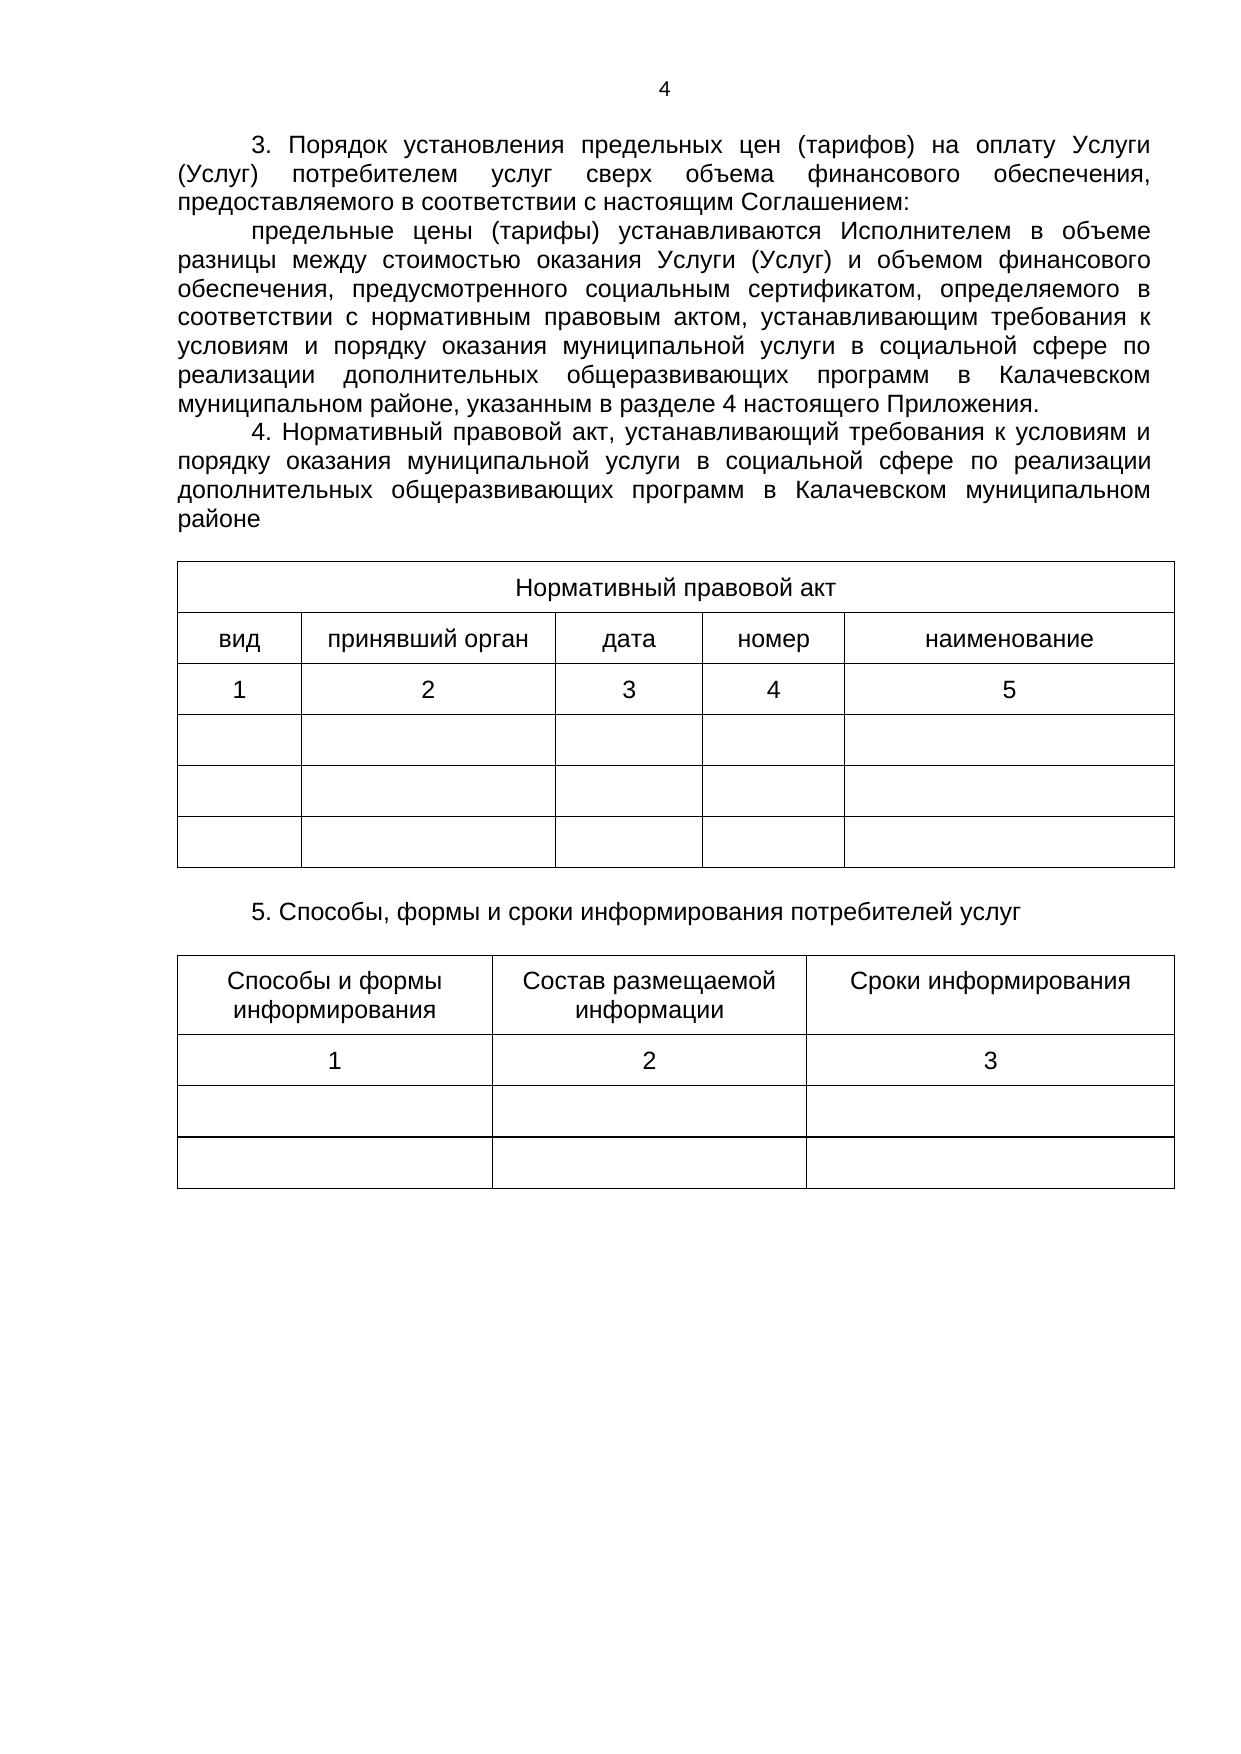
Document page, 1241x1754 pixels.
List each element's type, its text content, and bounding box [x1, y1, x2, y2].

table_cell 3 [556, 664, 702, 714]
table_header Способы и формы информирования [178, 956, 492, 1034]
table_cell 3 [807, 1035, 1174, 1085]
text 5. Способы, формы и сроки информирования потребителей услуг [177, 897, 1152, 926]
table_cell [178, 1086, 492, 1136]
table_cell [845, 817, 1174, 867]
table_header Состав размещаемой информации [493, 956, 806, 1034]
table_cell 2 [493, 1035, 806, 1085]
table_cell [178, 817, 301, 867]
table_cell [493, 1138, 806, 1187]
table_cell 5 [845, 664, 1174, 714]
table_cell номер [703, 613, 844, 663]
table_cell дата [556, 613, 702, 663]
table_cell [178, 1138, 492, 1187]
text 3. Порядок установления предельных цен (тарифов) на оплату Услуги (Услуг) потребителем услуг сверх объема финансового обеспечения, предоставляемого в соответствии с настоящим Соглашением: [177, 130, 1152, 216]
text предельные цены (тарифы) устанавливаются Исполнителем в объеме разницы между стоимостью оказания Услуги (Услуг) и объемом финансового обеспечения, предусмотренного социальным сертификатом, определяемого в соответствии с нормативным правовым актом, устанавливающим требования к условиям и порядку оказания муниципальной услуги в социальной сфере по реализации дополнительных общеразвивающих программ в Калачевском муниципальном районе, указанным в разделе 4 настоящего Приложения. [177, 216, 1152, 417]
table_cell принявший орган [302, 613, 555, 663]
table_cell [493, 1086, 806, 1136]
table_cell [845, 715, 1174, 765]
table_cell [556, 715, 702, 765]
table_cell [807, 1086, 1174, 1136]
table_cell [302, 766, 555, 816]
table_cell [845, 766, 1174, 816]
table_cell [178, 766, 301, 816]
table_cell 1 [178, 664, 301, 714]
table_cell [556, 766, 702, 816]
table_cell 2 [302, 664, 555, 714]
table_cell [703, 817, 844, 867]
table_cell [703, 766, 844, 816]
table_cell [703, 715, 844, 765]
table_cell [807, 1138, 1174, 1187]
table_cell 4 [703, 664, 844, 714]
table_cell вид [178, 613, 301, 663]
table_cell наименование [845, 613, 1174, 663]
table_cell 1 [178, 1035, 492, 1085]
table_header Нормативный правовой акт [178, 562, 1174, 612]
table_cell [178, 715, 301, 765]
table_header Сроки информирования [807, 956, 1174, 1034]
text 4. Нормативный правовой акт, устанавливающий требования к условиям и порядку оказания муниципальной услуги в социальной сфере по реализации дополнительных общеразвивающих программ в Калачевском муниципальном районе [177, 417, 1152, 532]
table_cell [302, 817, 555, 867]
table_cell [302, 715, 555, 765]
table_cell [556, 817, 702, 867]
